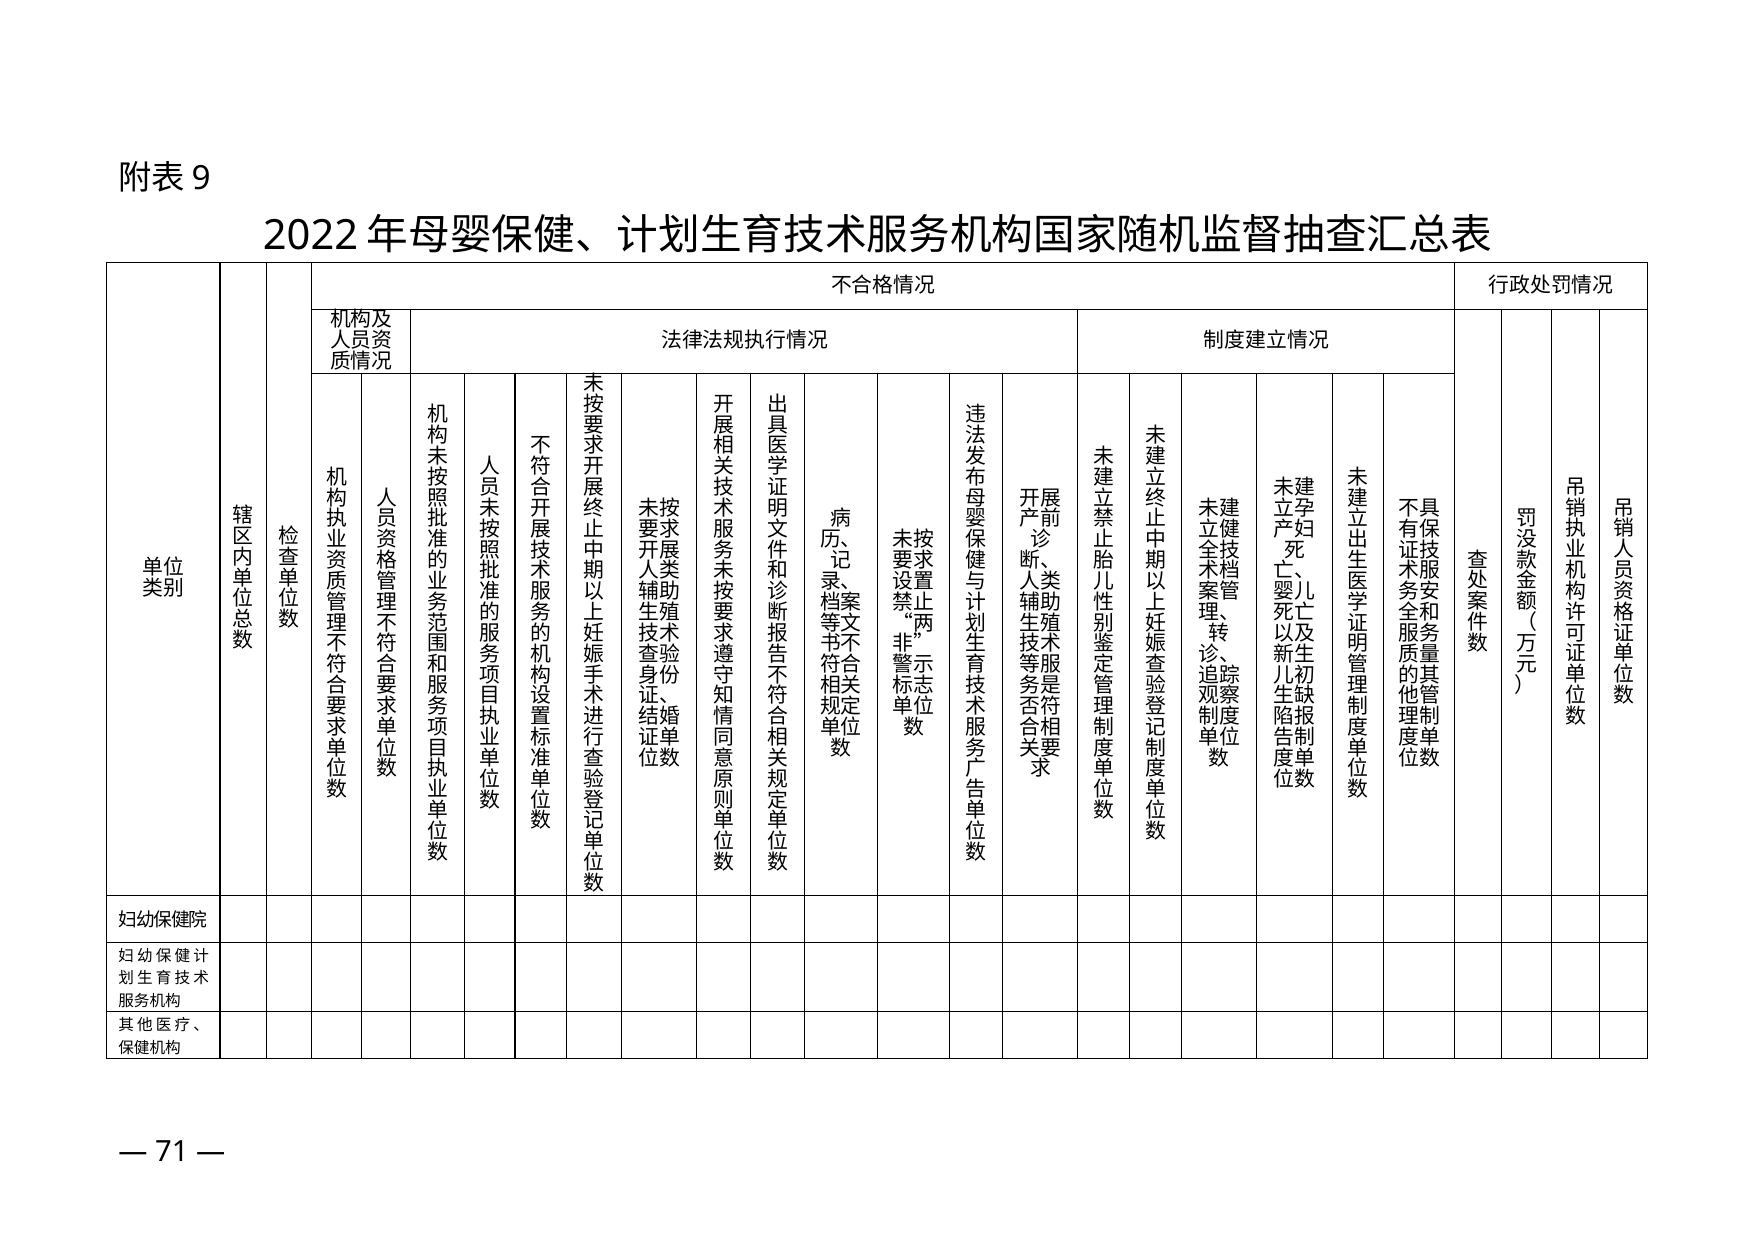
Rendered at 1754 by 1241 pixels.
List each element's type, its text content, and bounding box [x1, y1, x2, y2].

table_cell [516, 896, 566, 942]
table_cell [411, 943, 464, 1011]
table_cell [312, 943, 361, 1011]
table_cell [751, 943, 804, 1011]
table_cell 病历、记录、档案等文书不符合相关规定单位数 [805, 374, 877, 894]
table_cell [516, 943, 566, 1011]
table_cell 未建立禁止胎儿性别鉴定管理制度单位数 [1078, 374, 1129, 894]
table_header 辖区内单位总数 [221, 263, 266, 894]
table_cell [362, 1012, 410, 1058]
table_cell [1502, 943, 1551, 1011]
table_cell [411, 896, 464, 942]
table_cell [362, 943, 410, 1011]
table_cell [267, 896, 311, 942]
table_cell [1600, 943, 1647, 1011]
table_cell [1552, 896, 1599, 942]
table_cell 查处案件数 [1455, 310, 1501, 894]
table_cell [1552, 1012, 1599, 1058]
table_cell [1257, 896, 1332, 942]
table_cell 出具医学证明文件和诊断报告不符合相关规定单位数 [751, 374, 804, 894]
table_cell [622, 943, 696, 1011]
text 附表9 [118, 140, 1636, 201]
table_cell 罚没款金额（万元） [1502, 310, 1551, 894]
table_cell 未按要求开展终止中期以上妊娠手术进行查验登记单位数 [567, 374, 621, 894]
table_cell [1600, 896, 1647, 942]
table_cell 违法发布母婴保健与计划生育技术服务广告单位数 [950, 374, 1002, 894]
table_cell [878, 896, 949, 942]
table_cell [567, 896, 621, 942]
table_cell [1182, 896, 1256, 942]
table_cell [622, 896, 696, 942]
table_cell 制度建立情况 [1078, 310, 1454, 373]
table_cell [221, 896, 266, 942]
table_cell 人员未按照批准的服务项目执业单位数 [465, 374, 514, 894]
table_header 单位 类别 [107, 263, 219, 894]
table_cell [1003, 1012, 1077, 1058]
table_cell [1552, 943, 1599, 1011]
table_cell [697, 1012, 750, 1058]
table_cell [1182, 1012, 1256, 1058]
table_cell 吊销执业机构许可证单位数 [1552, 310, 1599, 894]
table_cell [751, 1012, 804, 1058]
table_cell [950, 1012, 1002, 1058]
table_cell [1455, 1012, 1501, 1058]
table_cell [950, 943, 1002, 1011]
table_cell [622, 1012, 696, 1058]
table_cell [805, 1012, 877, 1058]
table_cell [805, 896, 877, 942]
text 2022年母婴保健、计划生育技术服务机构国家随机监督抽查汇总表 [118, 201, 1636, 262]
table_cell [1333, 1012, 1383, 1058]
table_cell [465, 896, 514, 942]
table_cell [465, 943, 514, 1011]
table_cell 妇幼保健院 [107, 896, 219, 942]
table_cell [1502, 896, 1551, 942]
table_header 检查单位数 [267, 263, 311, 894]
table_cell [1502, 1012, 1551, 1058]
table_cell [1003, 896, 1077, 942]
table_cell [411, 1012, 464, 1058]
table_cell 机构未按照批准的业务范围和服务项目执业单位数 [411, 374, 464, 894]
table_cell 未建立终止中期以上妊娠查验登记制度单位数 [1130, 374, 1181, 894]
table_cell 未按要求开展人类辅助生殖技术查验身份证、结婚证单位数 [622, 374, 696, 894]
table_cell 法律法规执行情况 [411, 310, 1077, 373]
table_cell [1078, 1012, 1129, 1058]
table_cell [1600, 1012, 1647, 1058]
table_cell [1384, 943, 1454, 1011]
table_cell [1078, 943, 1129, 1011]
table_cell [751, 896, 804, 942]
table_cell [1333, 943, 1383, 1011]
table_cell [1455, 896, 1501, 942]
table_cell [465, 1012, 514, 1058]
table_cell [312, 1012, 361, 1058]
table_cell [221, 1012, 266, 1058]
table_cell 未建立孕产妇死亡、婴儿死亡以及新生儿初生缺陷报告制度单位数 [1257, 374, 1332, 894]
table_cell [1384, 896, 1454, 942]
table_cell [567, 943, 621, 1011]
table_cell [697, 943, 750, 1011]
table_cell [1130, 1012, 1181, 1058]
table_cell [1384, 1012, 1454, 1058]
table_cell 吊销人员资格证单位数 [1600, 310, 1647, 894]
table_cell [1130, 943, 1181, 1011]
table_cell [312, 896, 361, 942]
table_cell [516, 1012, 566, 1058]
table_cell 未建立健全技术档案管理、转诊、追踪观察制度单位数 [1182, 374, 1256, 894]
table_cell [878, 943, 949, 1011]
table_cell [878, 1012, 949, 1058]
table_cell [1333, 896, 1383, 942]
table_cell [362, 896, 410, 942]
table_cell [950, 896, 1002, 942]
table_cell 机构执业资质管理不符合要求单位数 [312, 374, 361, 894]
table_cell 其他医疗、保健机构 [107, 1012, 219, 1058]
table_cell [1182, 943, 1256, 1011]
table_cell [267, 943, 311, 1011]
table_cell 妇幼保健计划生育技术服务机构 [107, 943, 219, 1011]
table_cell [1003, 943, 1077, 1011]
table_cell 开展产前诊断、人类辅助生殖技术等服务是否符合相关要求 [1003, 374, 1077, 894]
table_cell [567, 1012, 621, 1058]
table_cell 不符合开展技术服务的机构设置标准单位数 [516, 374, 566, 894]
table_header 不合格情况 [312, 263, 1454, 309]
table_header 行政处罚情况 [1455, 263, 1647, 309]
table_cell 人员资格管理不符合要求单位数 [362, 374, 410, 894]
table_cell [805, 943, 877, 1011]
table_cell [1455, 943, 1501, 1011]
table_cell 开展相关技术服务未按要求遵守知情同意原则单位数 [697, 374, 750, 894]
table_cell [221, 943, 266, 1011]
table_cell [1130, 896, 1181, 942]
table_cell 未按要求设置禁止“两非”警示标志单位数 [878, 374, 949, 894]
table_cell [267, 1012, 311, 1058]
table_cell [1257, 1012, 1332, 1058]
table_cell 不具有保证技术服务安全和服务质量的其他管理制度单位数 [1384, 374, 1454, 894]
table_cell 未建立出生医学证明管理制度单位数 [1333, 374, 1383, 894]
table_cell [1257, 943, 1332, 1011]
table_cell 机构及人员资质情况 [312, 310, 410, 373]
table_cell [1078, 896, 1129, 942]
table_cell [697, 896, 750, 942]
